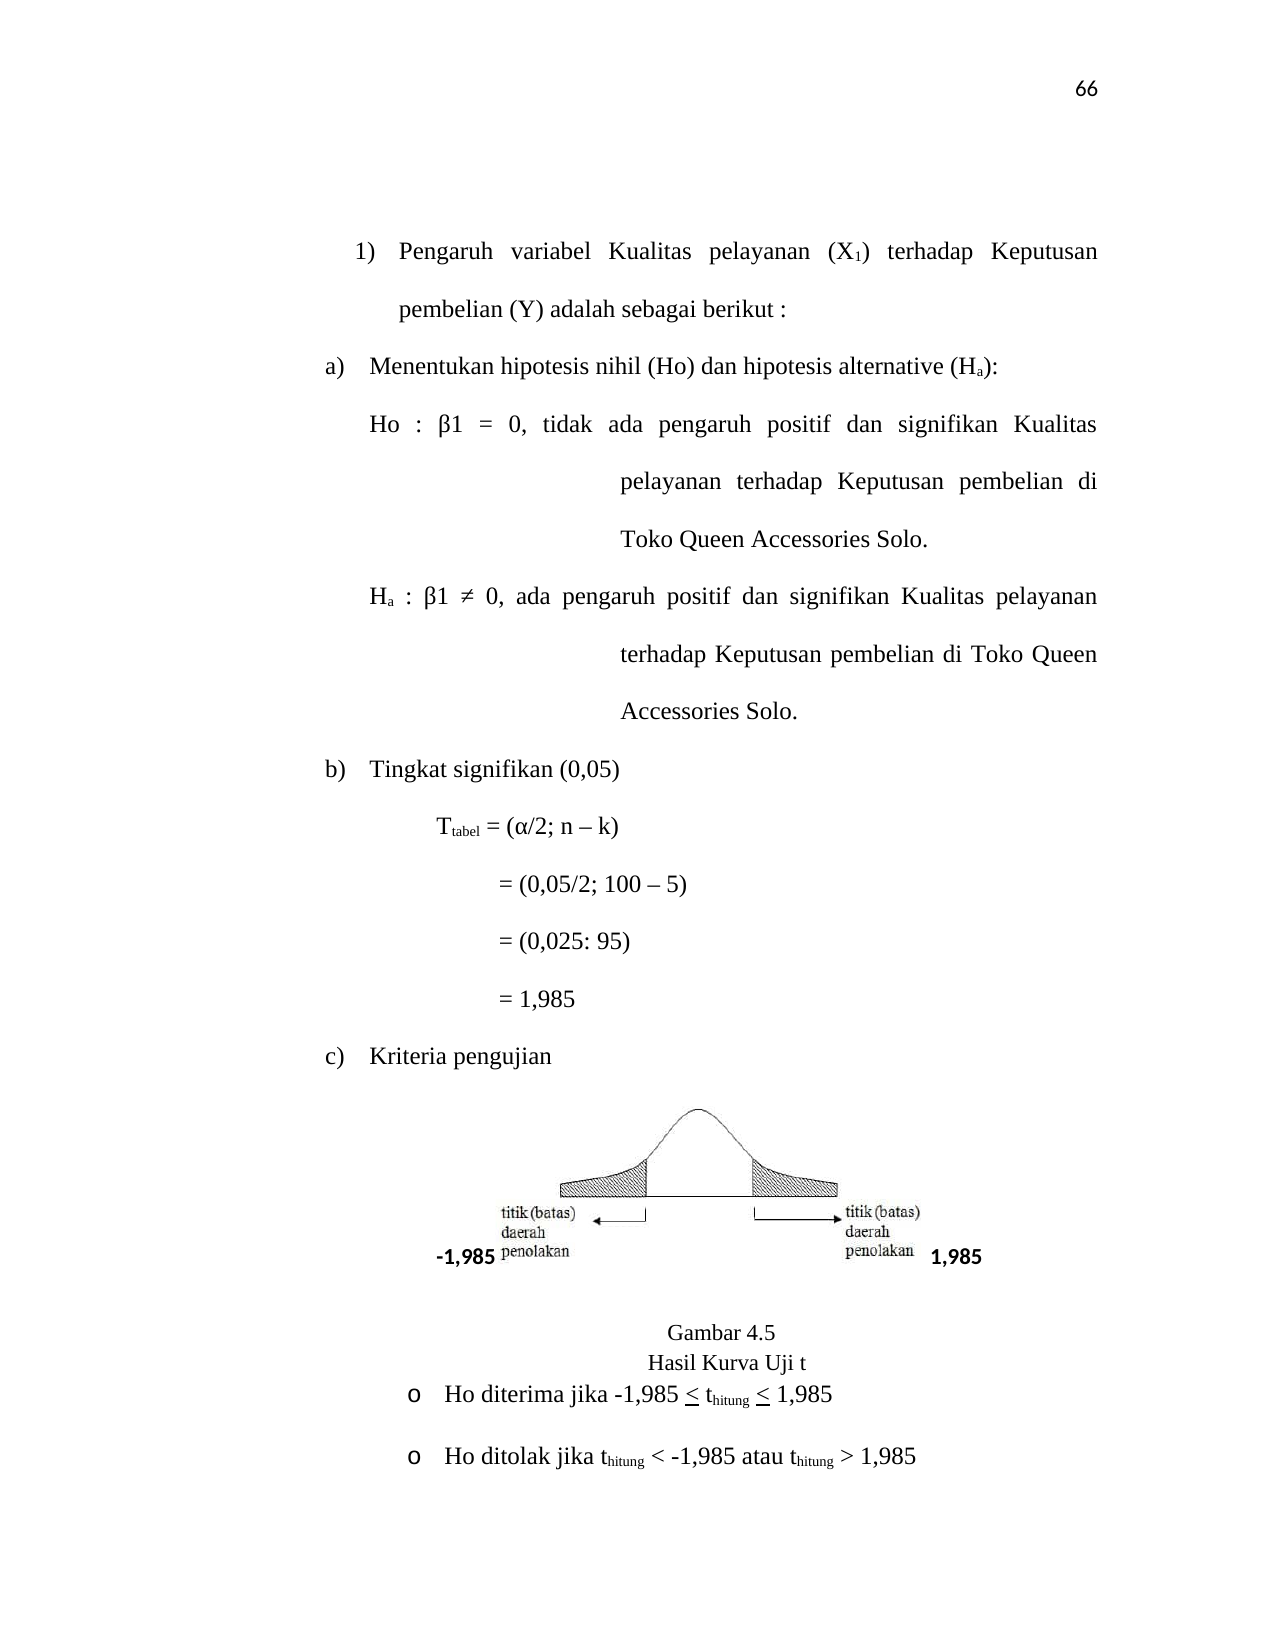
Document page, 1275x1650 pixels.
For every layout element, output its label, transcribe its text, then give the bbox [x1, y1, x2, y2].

text Hasil Kurva Uji t [236, 1349, 1098, 1376]
picture [495, 1098, 930, 1265]
list Ho ditolak jika thitung < -1,985 atau thitung > 1,985 [407, 1441, 1098, 1472]
text Gambar 4.5 [236, 1319, 1098, 1345]
list Ttabel = (α/2; n – k) [436, 811, 1098, 840]
list = (0,025: 95) [436, 926, 1098, 955]
list Ho : β1 = 0, tidak ada pengaruh positif dan signifikan Kualitas pelayanan terhadap Keputusan pembelian di Toko Queen Accessories Solo. [369, 409, 1098, 552]
list = (0,05/2; 100 – 5) [436, 869, 1098, 897]
list Ha : β1 ≠ 0, ada pengaruh positif dan signifikan Kualitas pelayanan terhadap Keputusan pembelian di Toko Queen Accessories Solo. [369, 581, 1098, 725]
list Ho diterima jika -1,985 < thitung < 1,985 [407, 1379, 1098, 1410]
list = 1,985 [436, 984, 1098, 1012]
list Pengaruh variabel Kualitas pelayanan (X1) terhadap Keputusan pembelian (Y) adalah sebagai berikut : [354, 236, 1098, 322]
list Menentukan hipotesis nihil (Ho) dan hipotesis alternative (Ha): [325, 351, 1098, 380]
list Kriteria pengujian [325, 1041, 1098, 1070]
list Tingkat signifikan (0,05) [325, 754, 1098, 782]
